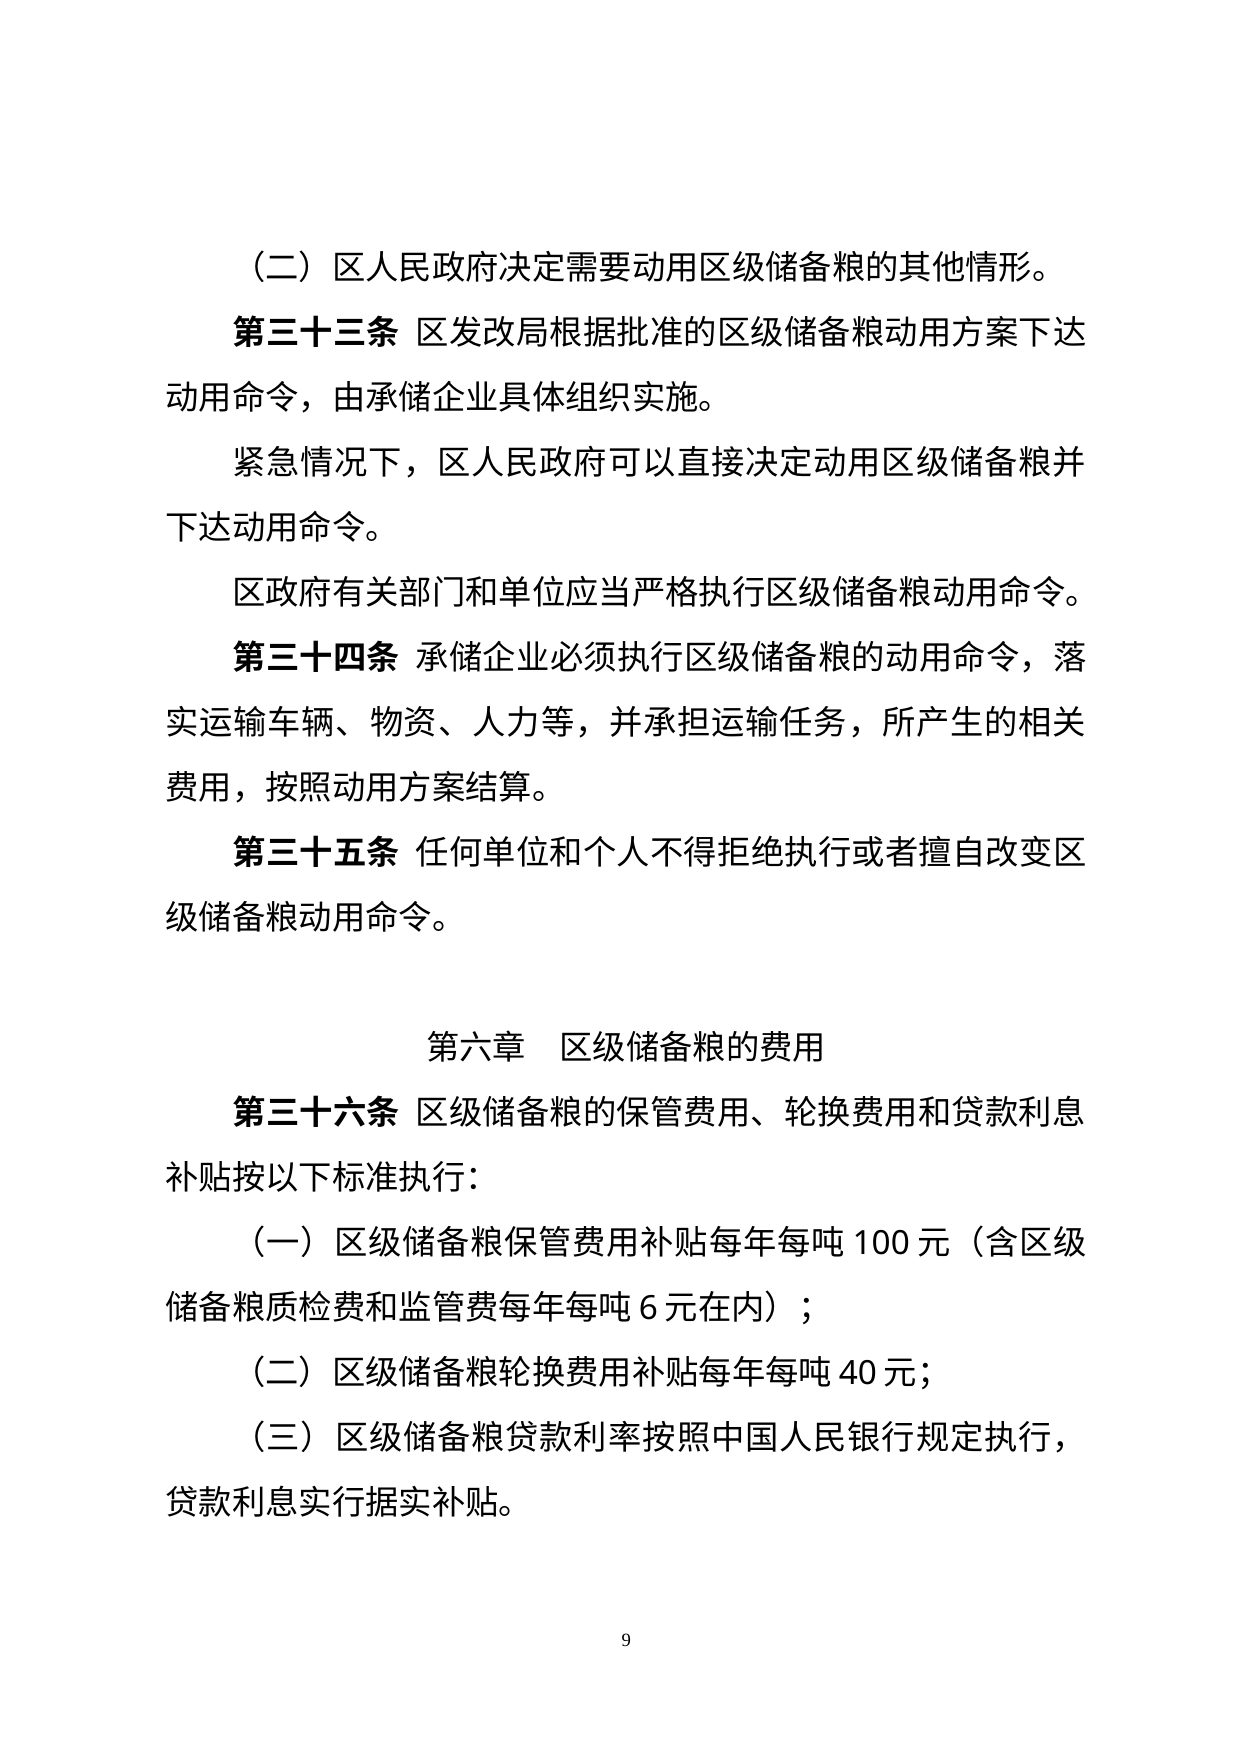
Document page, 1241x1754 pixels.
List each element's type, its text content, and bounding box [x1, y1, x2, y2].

text 第六章 区级储备粮的费用 [165, 1013, 1087, 1078]
text （二）区级储备粮轮换费用补贴每年每吨40元； [165, 1338, 1087, 1403]
text （一）区级储备粮保管费用补贴每年每吨100元（含区级储备粮质检费和监管费每年每吨6元在内）； [165, 1208, 1087, 1338]
text 紧急情况下，区人民政府可以直接决定动用区级储备粮并下达动用命令。 [165, 428, 1087, 558]
text 第三十六条 区级储备粮的保管费用、轮换费用和贷款利息补贴按以下标准执行： [165, 1078, 1087, 1208]
text 第三十三条 区发改局根据批准的区级储备粮动用方案下达动用命令，由承储企业具体组织实施。 [165, 298, 1087, 428]
text 第三十五条 任何单位和个人不得拒绝执行或者擅自改变区级储备粮动用命令。 [165, 818, 1087, 948]
text 区政府有关部门和单位应当严格执行区级储备粮动用命令。 [165, 558, 1087, 623]
text 第三十四条 承储企业必须执行区级储备粮的动用命令，落实运输车辆、物资、人力等，并承担运输任务，所产生的相关费用，按照动用方案结算。 [165, 623, 1087, 818]
text （三）区级储备粮贷款利率按照中国人民银行规定执行，贷款利息实行据实补贴。 [165, 1403, 1087, 1533]
text （二）区人民政府决定需要动用区级储备粮的其他情形。 [165, 233, 1087, 298]
